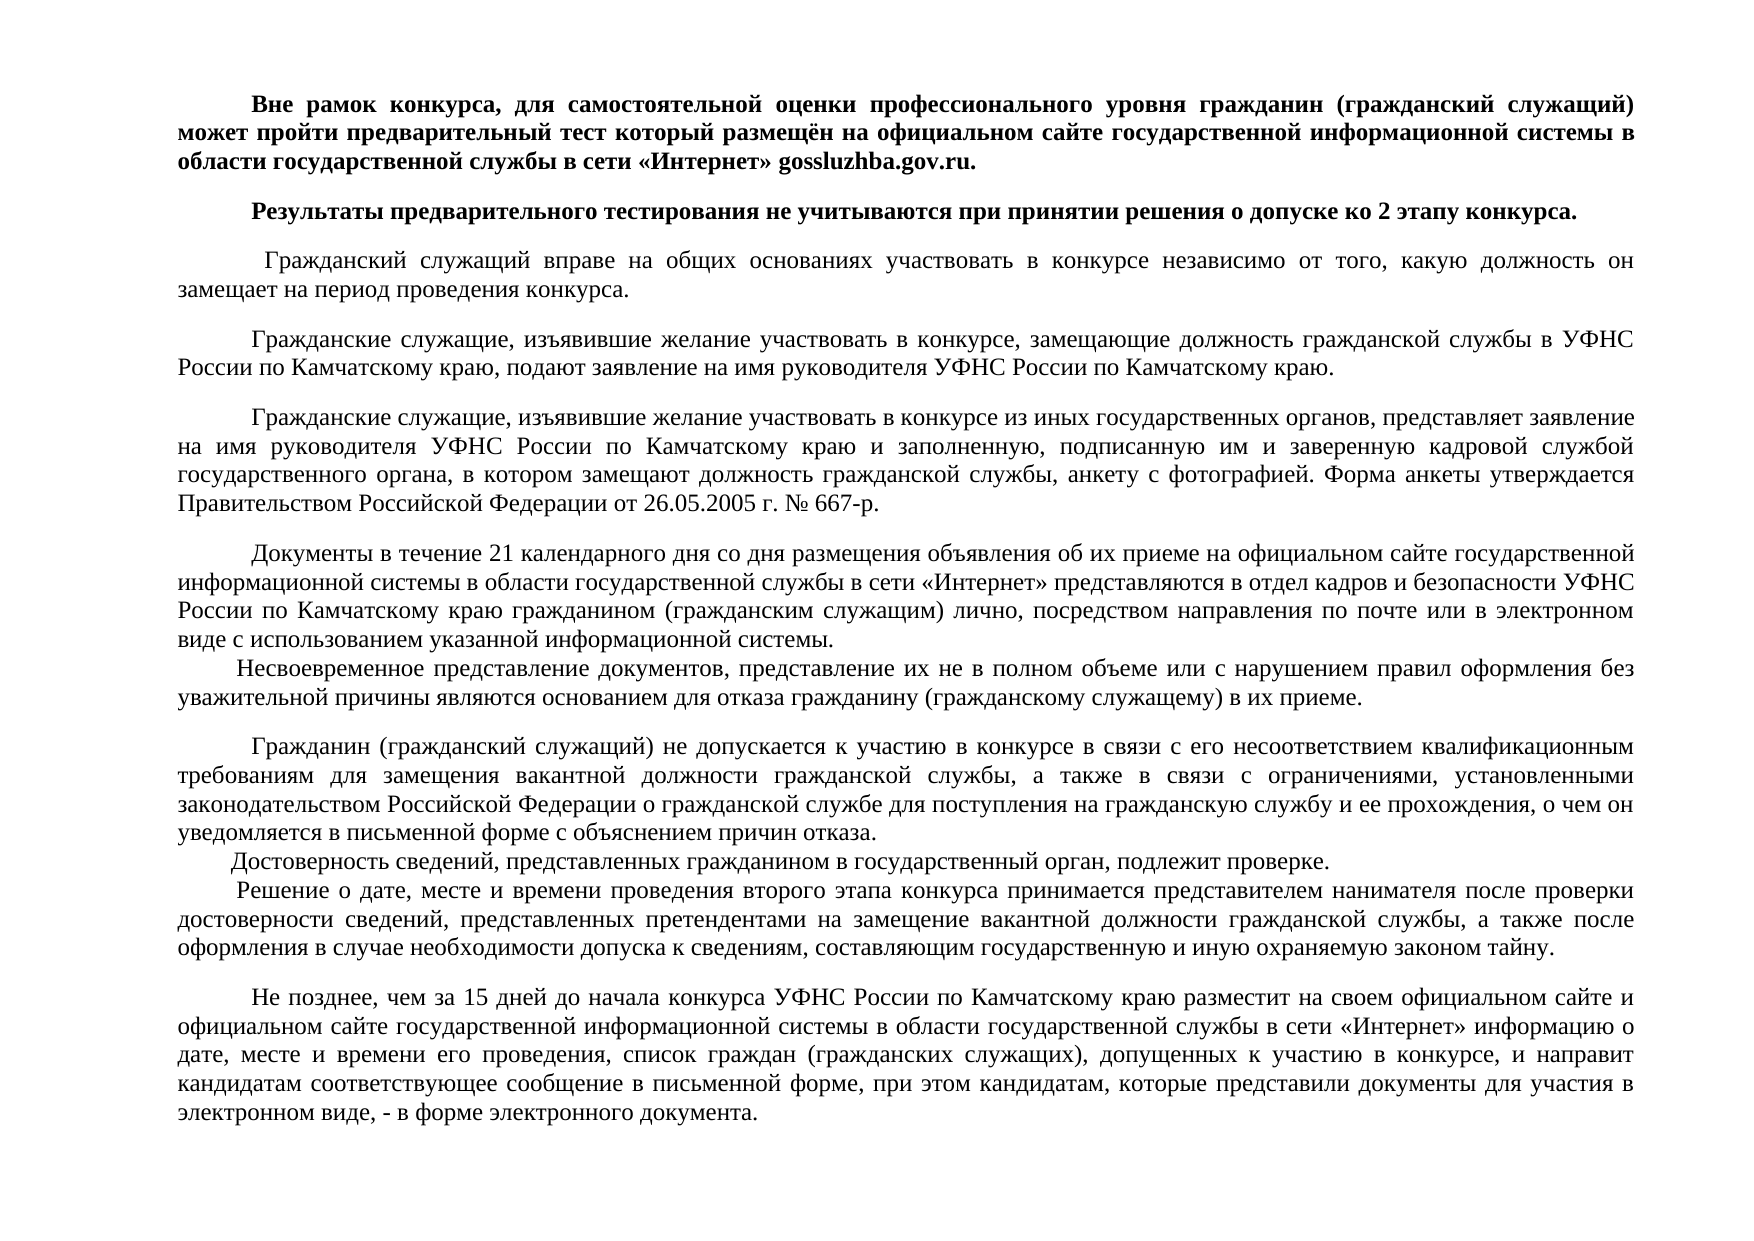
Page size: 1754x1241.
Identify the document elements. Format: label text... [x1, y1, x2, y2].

text Гражданские служащие, изъявившие желание участвовать в конкурсе из иных государственных органов, представляет заявление на имя руководителя УФНС России по Камчатскому краю и заполненную, подписанную им и заверенную кадровой службой государственного органа, в котором замещают должность гражданской службы, анкету с фотографией. Форма анкеты утверждается Правительством Российской Федерации от 26.05.2005 г. № 667-р. [177, 402, 1636, 517]
text Достоверность сведений, представленных гражданином в государственный орган, подлежит проверке. [118, 846, 1636, 875]
text Решение о дате, месте и времени проведения второго этапа конкурса принимается представителем нанимателя после проверки достоверности сведений, представленных претендентами на замещение вакантной должности гражданской службы, а также после оформления в случае необходимости допуска к сведениям, составляющим государственную и иную охраняемую законом тайну. [177, 875, 1636, 961]
text Документы в течение 21 календарного дня со дня размещения объявления об их приеме на официальном сайте государственной информационной системы в области государственной службы в сети «Интернет» представляются в отдел кадров и безопасности УФНС России по Камчатскому краю гражданином (гражданским служащим) лично, посредством направления по почте или в электронном виде с использованием указанной информационной системы. [177, 538, 1636, 653]
text Не позднее, чем за 15 дней до начала конкурса УФНС России по Камчатскому краю разместит на своем официальном сайте и официальном сайте государственной информационной системы в области государственной службы в сети «Интернет» информацию о дате, месте и времени его проведения, список граждан (гражданских служащих), допущенных к участию в конкурсе, и направит кандидатам соответствующее сообщение в письменной форме, при этом кандидатам, которые представили документы для участия в электронном виде, - в форме электронного документа. [177, 982, 1636, 1126]
text Результаты предварительного тестирования не учитываются при принятии решения о допуске ко 2 этапу конкурса. [177, 196, 1636, 224]
text Гражданин (гражданский служащий) не допускается к участию в конкурсе в связи с его несоответствием квалификационным требованиям для замещения вакантной должности гражданской службы, а также в связи с ограничениями, установленными законодательством Российской Федерации о гражданской службе для поступления на гражданскую службу и ее прохождения, о чем он уведомляется в письменной форме с объяснением причин отказа. [177, 731, 1636, 846]
text Гражданский служащий вправе на общих основаниях участвовать в конкурсе независимо от того, какую должность он замещает на период проведения конкурса. [177, 245, 1636, 303]
text Гражданские служащие, изъявившие желание участвовать в конкурсе, замещающие должность гражданской службы в УФНС России по Камчатскому краю, подают заявление на имя руководителя УФНС России по Камчатскому краю. [177, 324, 1636, 381]
text Вне рамок конкурса, для самостоятельной оценки профессионального уровня гражданин (гражданский служащий) может пройти предварительный тест который размещён на официальном сайте государственной информационной системы в области государственной службы в сети «Интернет» gossluzhba.gov.ru. [177, 89, 1636, 175]
text Несвоевременное представление документов, представление их не в полном объеме или с нарушением правил оформления без уважительной причины являются основанием для отказа гражданину (гражданскому служащему) в их приеме. [177, 653, 1636, 710]
